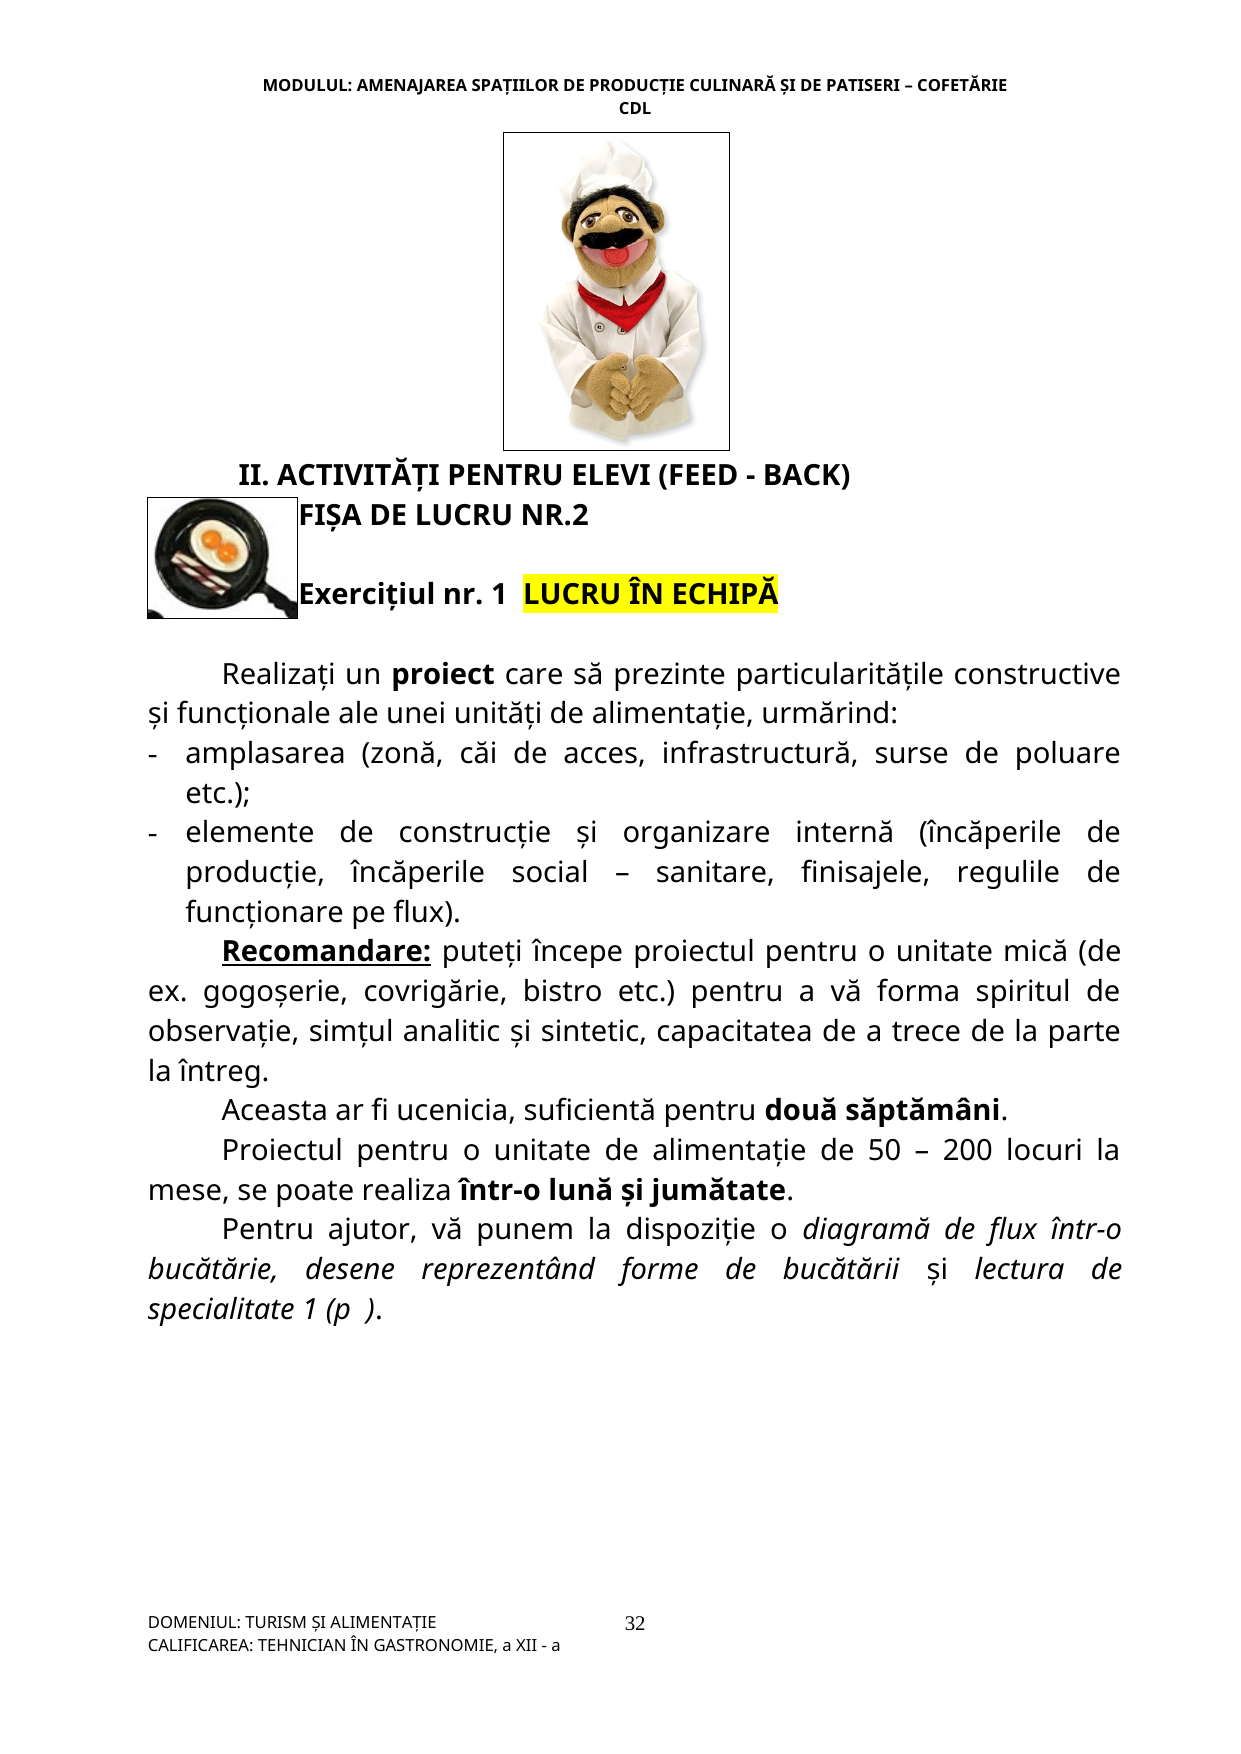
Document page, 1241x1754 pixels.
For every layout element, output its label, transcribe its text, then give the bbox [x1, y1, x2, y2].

text Aceasta ar fi ucenicia, suficientă pentru două săptămâni. [148, 1089, 1122, 1129]
picture [148, 613, 297, 618]
text Proiectul pentru o unitate de alimentaţie de 50 – 200 locuri la mese, se poate realiza într-o lună şi jumătate. [148, 1129, 1122, 1208]
text Realizaţi un proiect care să prezinte particularităţile constructive şi funcţionale ale unei unităţi de alimentaţie, urmărind: [148, 653, 1122, 732]
text Pentru ajutor, vă punem la dispoziţie o diagramă de flux într-o bucătărie, desene reprezentând forme de bucătării şi lectura de specialitate 1 (p ). [148, 1208, 1122, 1328]
picture [504, 133, 729, 450]
text FIŞA DE LUCRU NR.2 [148, 494, 1122, 534]
picture [148, 534, 297, 573]
text Recomandare: puteţi începe proiectul pentru o unitate mică (de ex. gogoşerie, covrigărie, bistro etc.) pentru a vă forma spiritul de observaţie, simţul analitic şi sintetic, capacitatea de a trece de la parte la întreg. [148, 931, 1122, 1089]
list elemente de construcţie şi organizare internă (încăperile de producţie, încăperile social – sanitare, finisajele, regulile de funcţionare pe flux). [148, 812, 1122, 931]
list amplasarea (zonă, căi de acces, infrastructură, surse de poluare etc.); [148, 732, 1122, 812]
text II. ACTIVITĂŢI PENTRU ELEVI (FEED - BACK) [148, 454, 1122, 494]
text Exerciţiul nr. 1 LUCRU ÎN ECHIPĂ [148, 573, 1122, 613]
